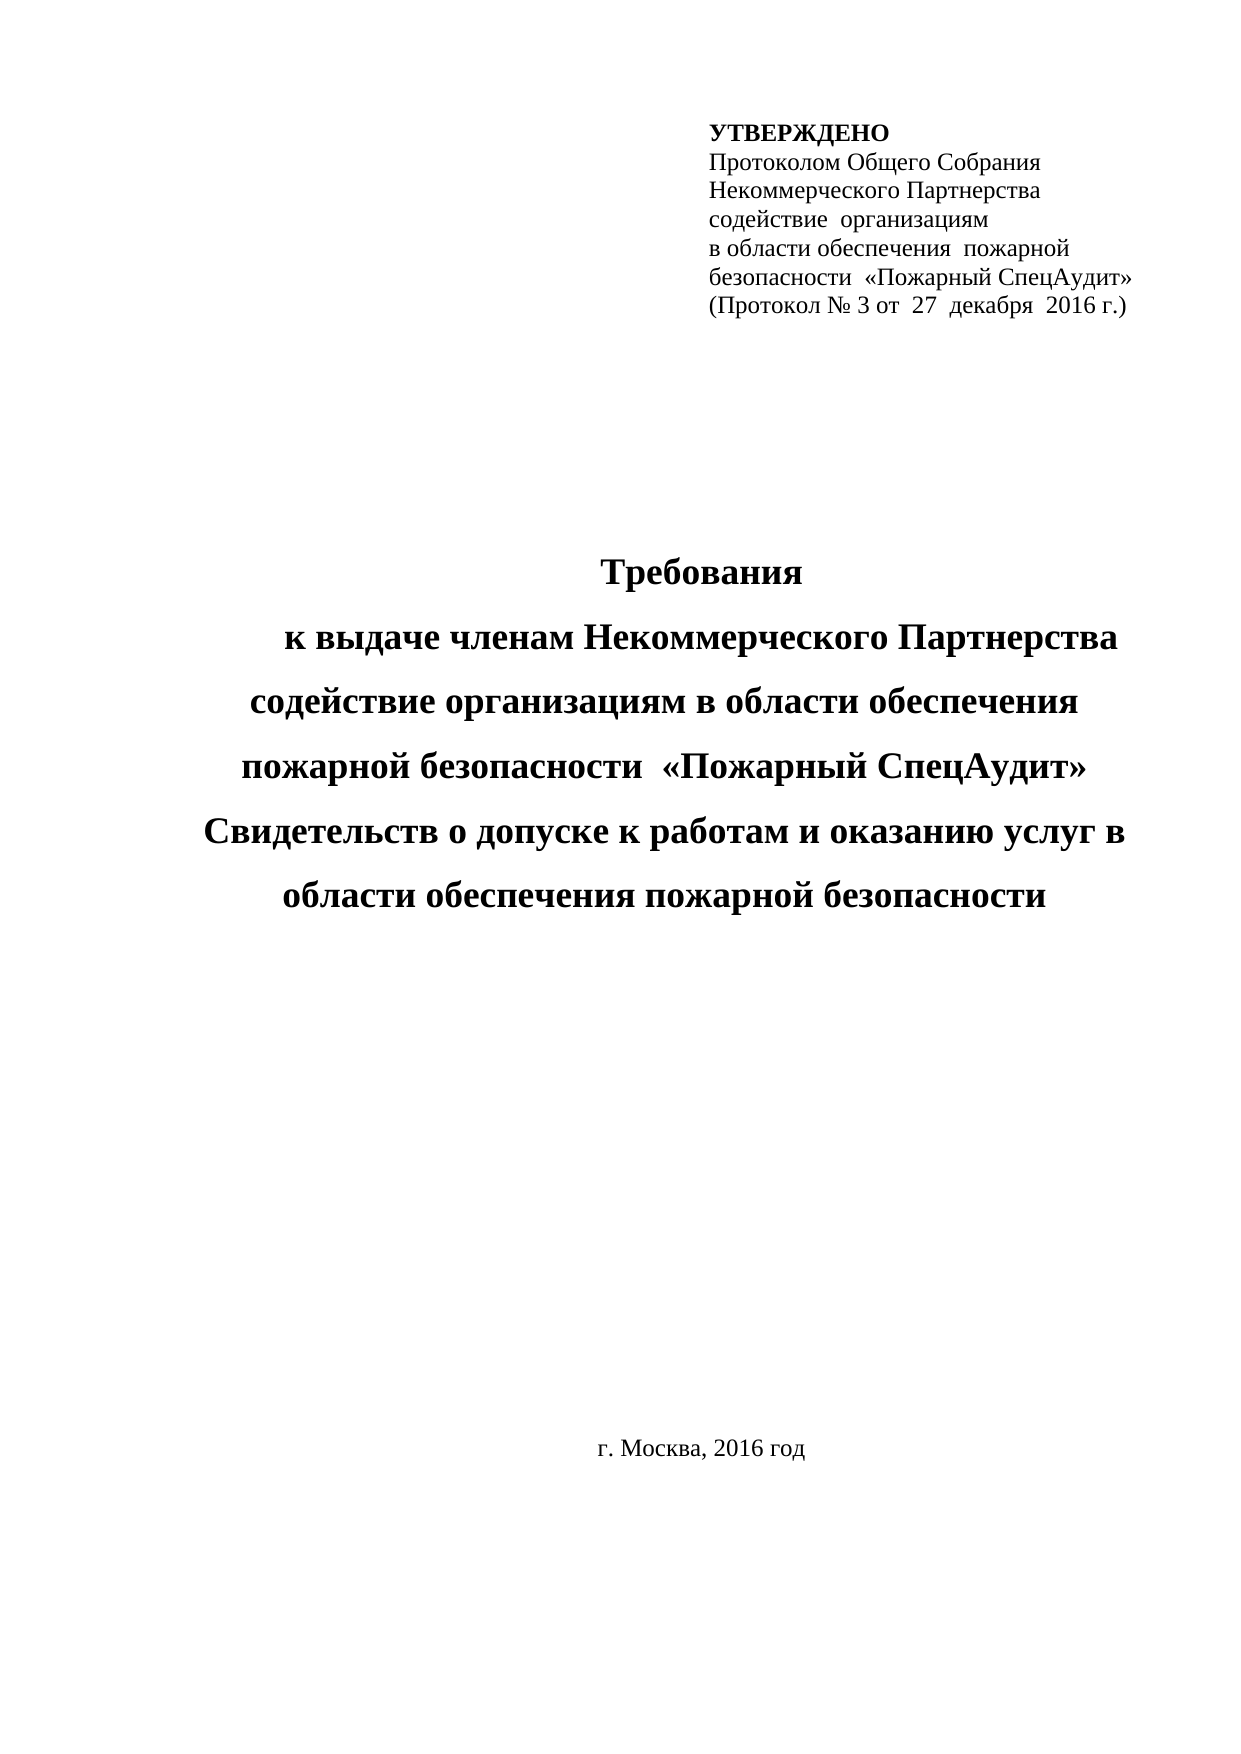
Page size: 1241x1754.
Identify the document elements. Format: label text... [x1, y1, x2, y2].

text содействие организациям [709, 204, 1152, 233]
text Некоммерческого Партнерства [709, 176, 1152, 204]
text к выдаче членам Некоммерческого Партнерства содействие организациям в области обеспечения пожарной безопасности «Пожарный СпецАудит» Свидетельств о допуске к работам и оказанию услуг в области обеспечения пожарной безопасности [177, 614, 1152, 916]
text г. Москва, 2016 год [177, 1433, 1152, 1462]
text Протоколом Общего Собрания [709, 147, 1152, 176]
text (Протокол № 3 от 27 декабря 2016 г.) [709, 291, 1152, 319]
text в области обеспечения пожарной безопасности «Пожарный СпецАудит» [709, 233, 1152, 291]
text УТВЕРЖДЕНО [709, 118, 1152, 147]
text Требования [177, 549, 1152, 592]
